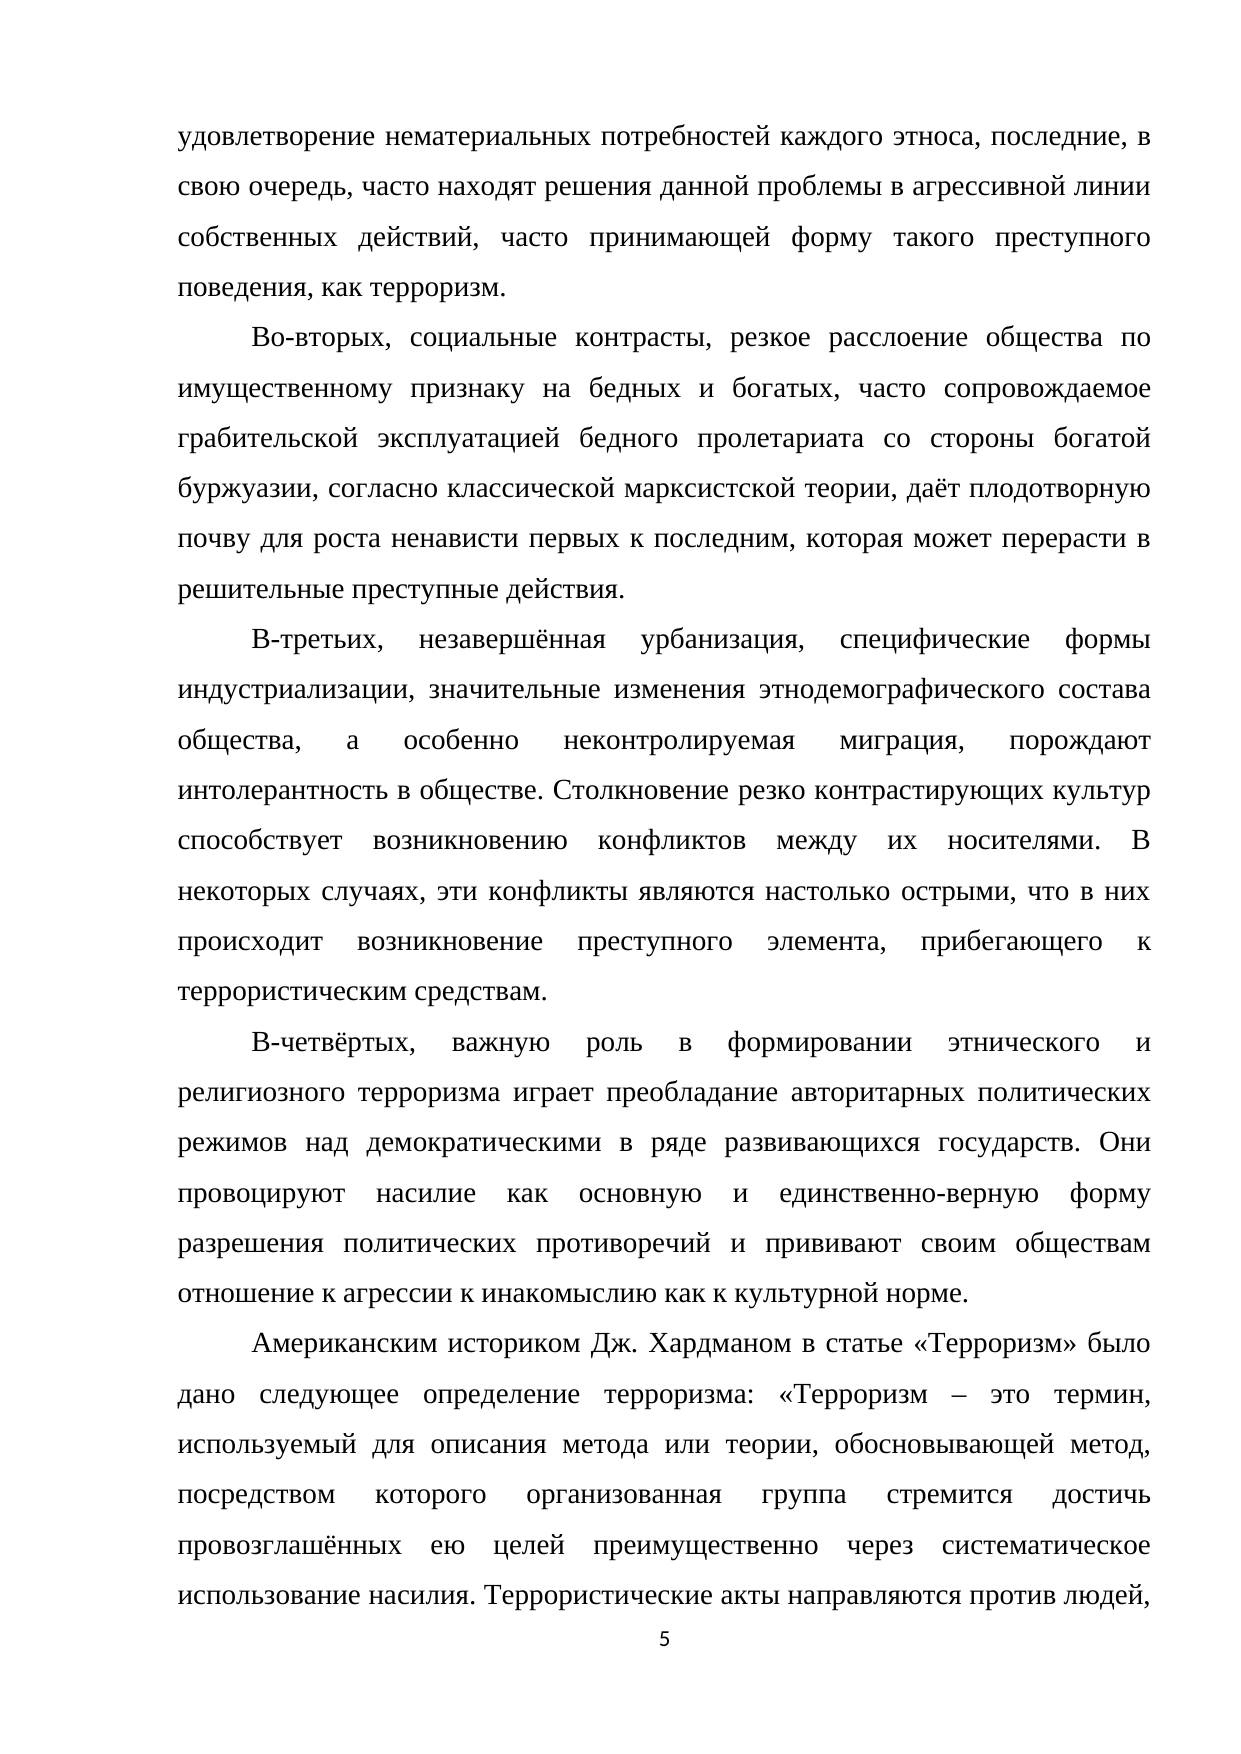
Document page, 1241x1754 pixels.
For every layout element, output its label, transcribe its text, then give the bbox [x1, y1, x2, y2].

text В-третьих, незавершённая урбанизация, специфические формы индустриализации, значительные изменения этнодемографического состава общества, а особенно неконтролируемая миграция, порождают интолерантность в обществе. Столкновение резко контрастирующих культур способствует возникновению конфликтов между их носителями. В некоторых случаях, эти конфликты являются настолько острыми, что в них происходит возникновение преступного элемента, прибегающего к террористическим средствам. [177, 621, 1152, 1007]
text В-четвёртых, важную роль в формировании этнического и религиозного терроризма играет преобладание авторитарных политических режимов над демократическими в ряде развивающихся государств. Они провоцируют насилие как основную и единственно-верную форму разрешения политических противоречий и прививают своим обществам отношение к агрессии к инакомыслию как к культурной норме. [177, 1024, 1152, 1309]
text Во-вторых, социальные контрасты, резкое расслоение общества по имущественному признаку на бедных и богатых, часто сопровождаемое грабительской эксплуатацией бедного пролетариата со стороны богатой буржуазии, согласно классической марксистской теории, даёт плодотворную почву для роста ненависти первых к последним, которая может перерасти в решительные преступные действия. [177, 319, 1152, 604]
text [177, 118, 1152, 303]
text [177, 1326, 1152, 1611]
